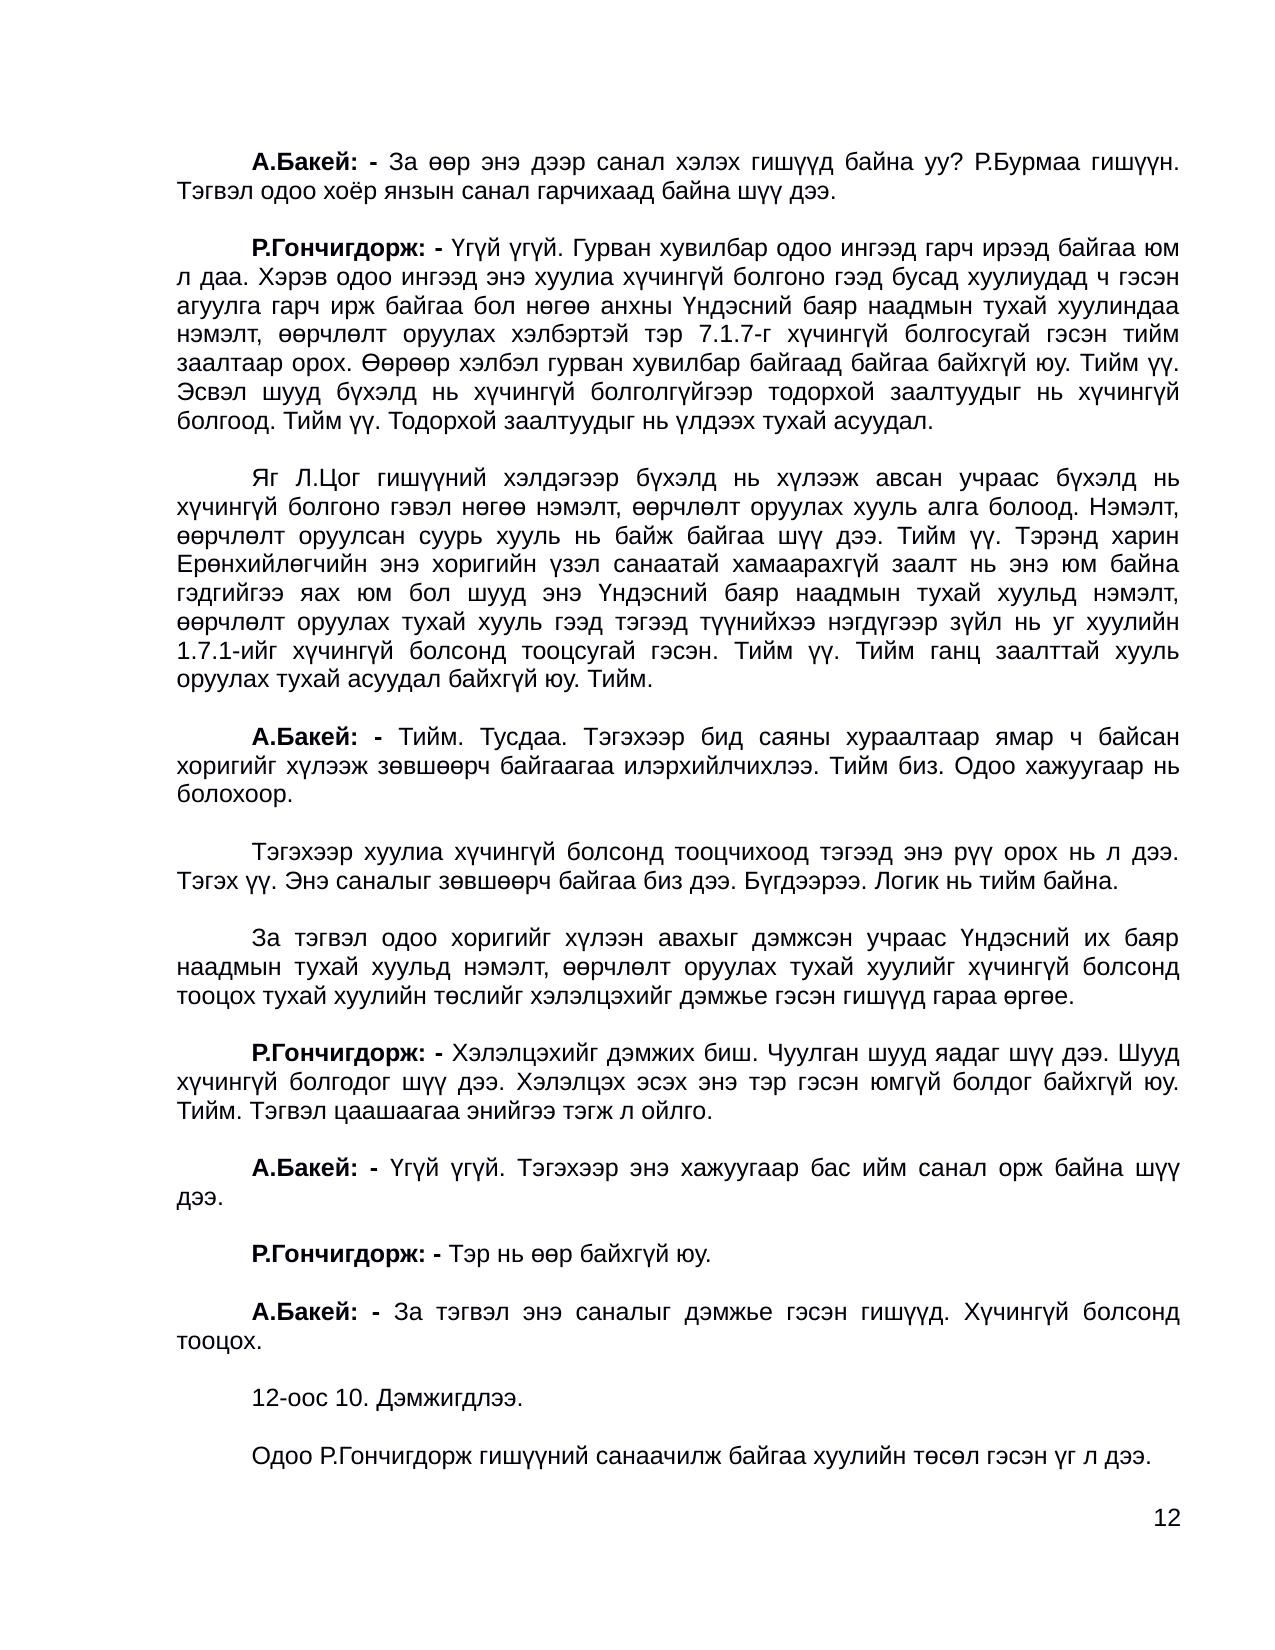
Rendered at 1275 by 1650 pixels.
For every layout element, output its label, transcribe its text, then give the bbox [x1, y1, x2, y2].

text Р.Гончигдорж: - Тэр нь өөр байхгүй юу. [176, 1239, 1181, 1268]
text А.Бакей: - Үгүй үгүй. Тэгэхээр энэ хажуугаар бас ийм санал орж байна шүү дээ. [176, 1153, 1181, 1211]
text А.Бакей: - За өөр энэ дээр санал хэлэх гишүүд байна уу? Р.Бурмаа гишүүн. Тэгвэл одоо хоёр янзын санал гарчихаад байна шүү дээ. [176, 147, 1181, 204]
text Тэгэхээр хуулиа хүчингүй болсонд тооцчихоод тэгээд энэ рүү орох нь л дээ. Тэгэх үү. Энэ саналыг зөвшөөрч байгаа биз дээ. Бүгдээрээ. Логик нь тийм байна. [176, 837, 1181, 894]
text 12-оос 10. Дэмжигдлээ. [176, 1383, 1181, 1412]
text А.Бакей: - Тийм. Тусдаа. Тэгэхээр бид саяны хураалтаар ямар ч байсан хоригийг хүлээж зөвшөөрч байгаагаа илэрхийлчихлээ. Тийм биз. Одоо хажуугаар нь болохоор. [176, 722, 1181, 808]
text Р.Гончигдорж: - Хэлэлцэхийг дэмжих биш. Чуулган шууд яадаг шүү дээ. Шууд хүчингүй болгодог шүү дээ. Хэлэлцэх эсэх энэ тэр гэсэн юмгүй болдог байхгүй юу. Тийм. Тэгвэл цаашаагаа энийгээ тэгж л ойлго. [176, 1038, 1181, 1124]
text Одоо Р.Гончигдорж гишүүний санаачилж байгаа хуулийн төсөл гэсэн үг л дээ. [176, 1441, 1181, 1469]
text Р.Гончигдорж: - Үгүй үгүй. Гурван хувилбар одоо ингээд гарч ирээд байгаа юм л даа. Хэрэв одоо ингээд энэ хуулиа хүчингүй болгоно гээд бусад хуулиудад ч гэсэн агуулга гарч ирж байгаа бол нөгөө анхны Үндэсний баяр наадмын тухай хуулиндаа нэмэлт, өөрчлөлт оруулах хэлбэртэй тэр 7.1.7-г хүчингүй болгосугай гэсэн тийм заалтаар орох. Өөрөөр хэлбэл гурван хувилбар байгаад байгаа байхгүй юу. Тийм үү. Эсвэл шууд бүхэлд нь хүчингүй болголгүйгээр тодорхой заалтуудыг нь хүчингүй болгоод. Тийм үү. Тодорхой заалтуудыг нь үлдээх тухай асуудал. [176, 233, 1181, 434]
text За тэгвэл одоо хоригийг хүлээн авахыг дэмжсэн учраас Үндэсний их баяр наадмын тухай хуульд нэмэлт, өөрчлөлт оруулах тухай хуулийг хүчингүй болсонд тооцох тухай хуулийн төслийг хэлэлцэхийг дэмжье гэсэн гишүүд гараа өргөе. [176, 923, 1181, 1009]
text Яг Л.Цог гишүүний хэлдэгээр бүхэлд нь хүлээж авсан учраас бүхэлд нь хүчингүй болгоно гэвэл нөгөө нэмэлт, өөрчлөлт оруулах хууль алга болоод. Нэмэлт, өөрчлөлт оруулсан суурь хууль нь байж байгаа шүү дээ. Тийм үү. Тэрэнд харин Ерөнхийлөгчийн энэ хоригийн үзэл санаатай хамаарахгүй заалт нь энэ юм байна гэдгийгээ яах юм бол шууд энэ Үндэсний баяр наадмын тухай хуульд нэмэлт, өөрчлөлт оруулах тухай хууль гээд тэгээд түүнийхээ нэгдүгээр зүйл нь уг хуулийн 1.7.1-ийг хүчингүй болсонд тооцсугай гэсэн. Тийм үү. Тийм ганц заалттай хууль оруулах тухай асуудал байхгүй юу. Тийм. [176, 463, 1181, 693]
text А.Бакей: - За тэгвэл энэ саналыг дэмжье гэсэн гишүүд. Хүчингүй болсонд тооцох. [176, 1297, 1181, 1354]
